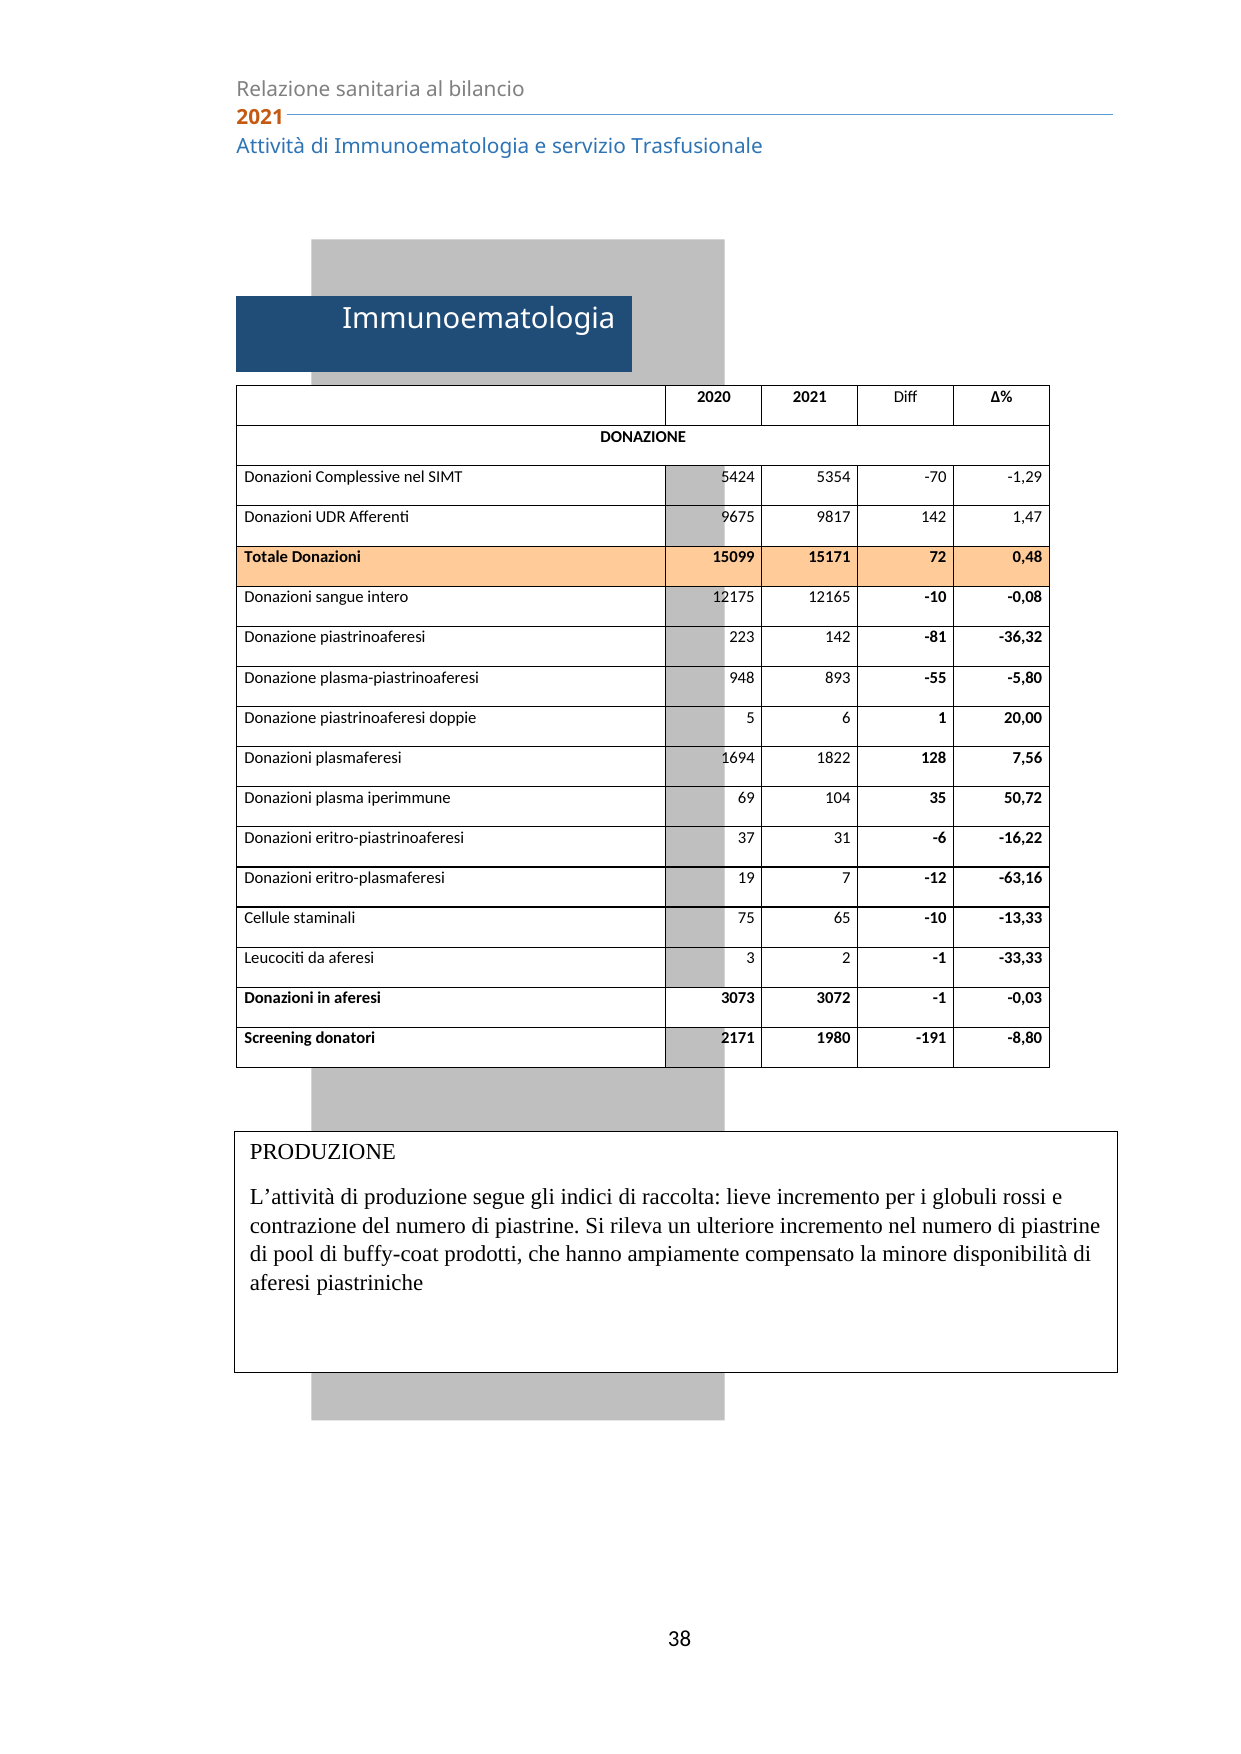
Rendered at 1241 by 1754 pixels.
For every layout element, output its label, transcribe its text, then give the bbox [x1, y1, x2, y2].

table_cell Donazioni Complessive nel SIMT [237, 466, 665, 505]
table_cell 7 [762, 868, 857, 906]
table_cell Screening donatori [237, 1028, 665, 1067]
table_cell Donazione piastrinoaferesi [237, 627, 665, 666]
table_cell 9675 [666, 506, 761, 546]
table_cell 72 [858, 547, 953, 586]
table_cell 19 [666, 868, 761, 906]
table_cell 0,48 [954, 547, 1049, 586]
table_cell 69 [666, 787, 761, 826]
table_cell Donazioni sangue intero [237, 587, 665, 626]
table_cell 15099 [666, 547, 761, 586]
table_header Δ% [954, 386, 1049, 425]
table_cell Donazione plasma-piastrinoaferesi [237, 667, 665, 706]
table_cell -8,80 [954, 1028, 1049, 1067]
table_cell 31 [762, 827, 857, 866]
table_header [237, 386, 665, 425]
table_cell 223 [666, 627, 761, 666]
table_cell 1,47 [954, 506, 1049, 546]
table_cell 7,56 [954, 747, 1049, 786]
table_cell 2171 [666, 1028, 761, 1067]
table_cell Donazioni eritro-plasmaferesi [237, 868, 665, 906]
table_header Diff [858, 386, 953, 425]
table_cell -70 [858, 466, 953, 505]
table_cell DONAZIONE [237, 426, 1049, 465]
table_cell 5 [666, 707, 761, 746]
table_cell Totale Donazioni [237, 547, 665, 586]
table_cell 15171 [762, 547, 857, 586]
table_cell Donazione piastrinoaferesi doppie [237, 707, 665, 746]
table_cell -0,08 [954, 587, 1049, 626]
table_cell 1 [858, 707, 953, 746]
table_cell Donazioni in aferesi [237, 988, 665, 1027]
table_cell 5354 [762, 466, 857, 505]
table_cell 20,00 [954, 707, 1049, 746]
table_cell -12 [858, 868, 953, 906]
table_cell 1980 [762, 1028, 857, 1067]
table_cell -36,32 [954, 627, 1049, 666]
table_cell Cellule staminali [237, 908, 665, 947]
table_cell -10 [858, 587, 953, 626]
table_cell 75 [666, 908, 761, 947]
table_cell 142 [858, 506, 953, 546]
table_cell 6 [762, 707, 857, 746]
table_cell 893 [762, 667, 857, 706]
table_cell 2 [762, 948, 857, 987]
table_cell 12165 [762, 587, 857, 626]
table_cell -6 [858, 827, 953, 866]
table_header 2021 [762, 386, 857, 425]
table_cell -10 [858, 908, 953, 947]
table_cell -1 [858, 988, 953, 1027]
table_header 2020 [666, 386, 761, 425]
table_cell -16,22 [954, 827, 1049, 866]
table_cell Donazioni UDR Afferenti [237, 506, 665, 546]
table_cell Donazioni plasmaferesi [237, 747, 665, 786]
table_cell 128 [858, 747, 953, 786]
table_cell -33,33 [954, 948, 1049, 987]
table_cell 948 [666, 667, 761, 706]
table_cell 37 [666, 827, 761, 866]
table_cell 104 [762, 787, 857, 826]
table_cell -0,03 [954, 988, 1049, 1027]
table_cell Donazioni plasma iperimmune [237, 787, 665, 826]
table_cell 1822 [762, 747, 857, 786]
table_cell 1694 [666, 747, 761, 786]
table_cell -5,80 [954, 667, 1049, 706]
table_cell 3072 [762, 988, 857, 1027]
table_cell 5424 [666, 466, 761, 505]
table_cell 35 [858, 787, 953, 826]
table_cell 3 [666, 948, 761, 987]
table_cell -55 [858, 667, 953, 706]
table_cell 50,72 [954, 787, 1049, 826]
table_cell -13,33 [954, 908, 1049, 947]
table_cell 9817 [762, 506, 857, 546]
table_cell -191 [858, 1028, 953, 1067]
table_cell 142 [762, 627, 857, 666]
table_cell 65 [762, 908, 857, 947]
table_cell 12175 [666, 587, 761, 626]
table_cell Leucociti da aferesi [237, 948, 665, 987]
table_cell -81 [858, 627, 953, 666]
table_cell -63,16 [954, 868, 1049, 906]
table_cell -1,29 [954, 466, 1049, 505]
table_cell -1 [858, 948, 953, 987]
table_cell 3073 [666, 988, 761, 1027]
table_cell Donazioni eritro-piastrinoaferesi [237, 827, 665, 866]
